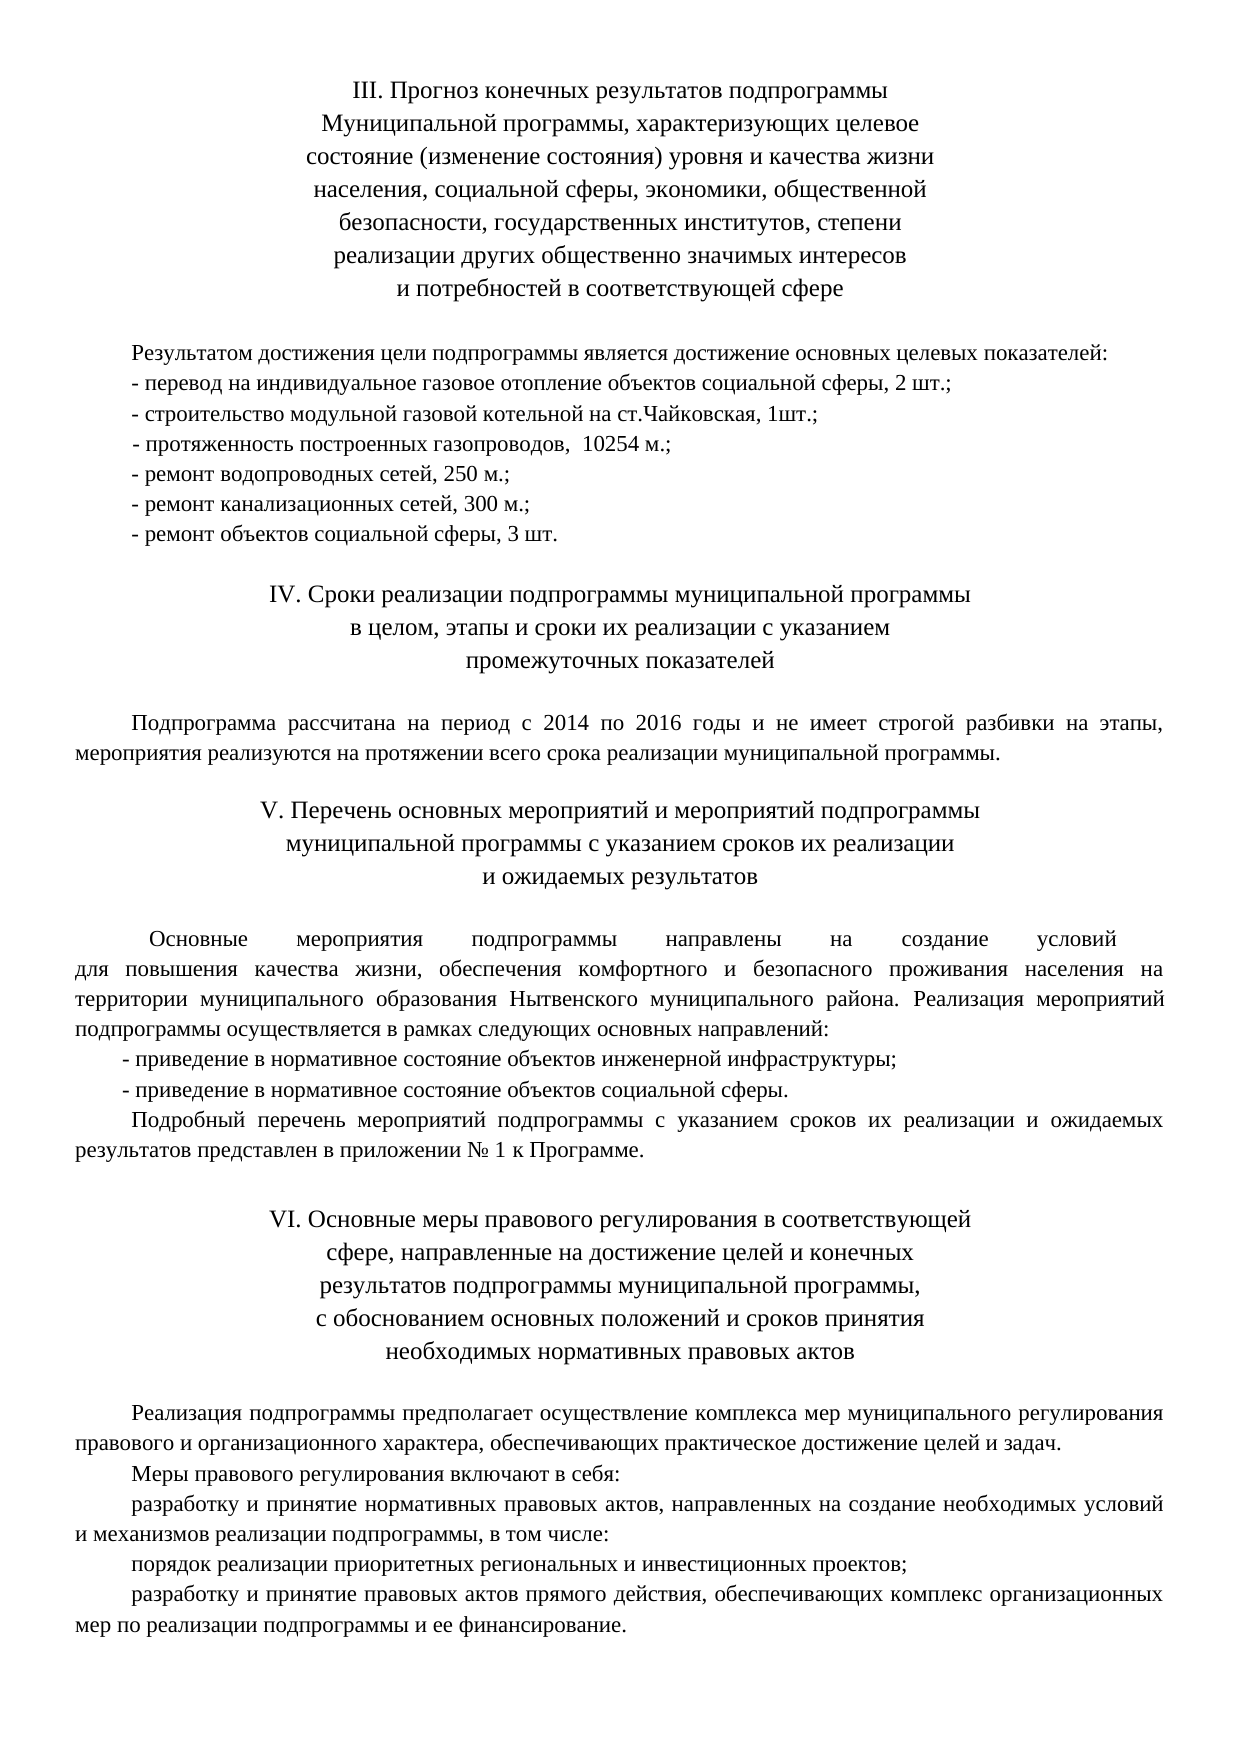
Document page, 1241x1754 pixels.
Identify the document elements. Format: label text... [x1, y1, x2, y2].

text реализации других общественно значимых интересов [75, 240, 1165, 269]
text Результатом достижения цели подпрограммы является достижение основных целевых показателей: [75, 339, 1165, 366]
text - строительство модульной газовой котельной на ст.Чайковская, 1шт.; [75, 399, 1165, 426]
text IV. Сроки реализации подпрограммы муниципальной программы [75, 579, 1165, 608]
text безопасности, государственных институтов, степени [75, 207, 1165, 236]
text Меры правового регулирования включают в себя: [75, 1459, 1165, 1486]
text разработку и принятие нормативных правовых актов, направленных на создание необходимых условий и механизмов реализации подпрограммы, в том числе: [75, 1490, 1165, 1546]
text муниципальной программы с указанием сроков их реализации [75, 828, 1165, 857]
text Основные мероприятия подпрограммы направлены на создание условий для повышения качества жизни, обеспечения комфортного и безопасного проживания населения на территории муниципального образования Нытвенского муниципального района. Реализация мероприятий подпрограммы осуществляется в рамках следующих основных направлений: [75, 925, 1165, 1042]
text промежуточных показателей [75, 645, 1165, 674]
text и потребностей в соответствующей сфере [75, 273, 1165, 302]
text III. Прогноз конечных результатов подпрограммы [75, 75, 1165, 104]
text Муниципальной программы, характеризующих целевое [75, 108, 1165, 137]
text - приведение в нормативное состояние объектов социальной сферы. [75, 1076, 1165, 1102]
text - ремонт объектов социальной сферы, 3 шт. [75, 520, 1165, 547]
text в целом, этапы и сроки их реализации с указанием [75, 612, 1165, 641]
text населения, социальной сферы, экономики, общественной [75, 174, 1165, 203]
text разработку и принятие правовых актов прямого действия, обеспечивающих комплекс организационных мер по реализации подпрограммы и ее финансирование. [75, 1580, 1165, 1637]
text - перевод на индивидуальное газовое отопление объектов социальной сферы, 2 шт.; [75, 369, 1165, 396]
text V. Перечень основных мероприятий и мероприятий подпрограммы [75, 795, 1165, 824]
text Подпрограмма рассчитана на период с 2014 по 2016 годы и не имеет строгой разбивки на этапы, мероприятия реализуются на протяжении всего срока реализации муниципальной программы. [75, 709, 1165, 765]
text - приведение в нормативное состояние объектов инженерной инфраструктуры; [75, 1046, 1165, 1072]
text состояние (изменение состояния) уровня и качества жизни [75, 141, 1165, 170]
text Реализация подпрограммы предполагает осуществление комплекса мер муниципального регулирования правового и организационного характера, обеспечивающих практическое достижение целей и задач. [75, 1399, 1165, 1456]
text - ремонт канализационных сетей, 300 м.; [75, 490, 1165, 517]
text VI. Основные меры правового регулирования в соответствующей [75, 1204, 1165, 1233]
text и ожидаемых результатов [75, 861, 1165, 890]
text порядок реализации приоритетных региональных и инвестиционных проектов; [75, 1550, 1165, 1577]
text с обоснованием основных положений и сроков принятия [75, 1303, 1165, 1332]
text - ремонт водопроводных сетей, 250 м.; [75, 460, 1165, 486]
text Подробный перечень мероприятий подпрограммы с указанием сроков их реализации и ожидаемых результатов представлен в приложении № 1 к Программе. [75, 1106, 1165, 1162]
text результатов подпрограммы муниципальной программы, [75, 1270, 1165, 1299]
text - протяженность построенных газопроводов, 10254 м.; [75, 430, 1165, 456]
text сфере, направленные на достижение целей и конечных [75, 1237, 1165, 1266]
text необходимых нормативных правовых актов [75, 1336, 1165, 1365]
